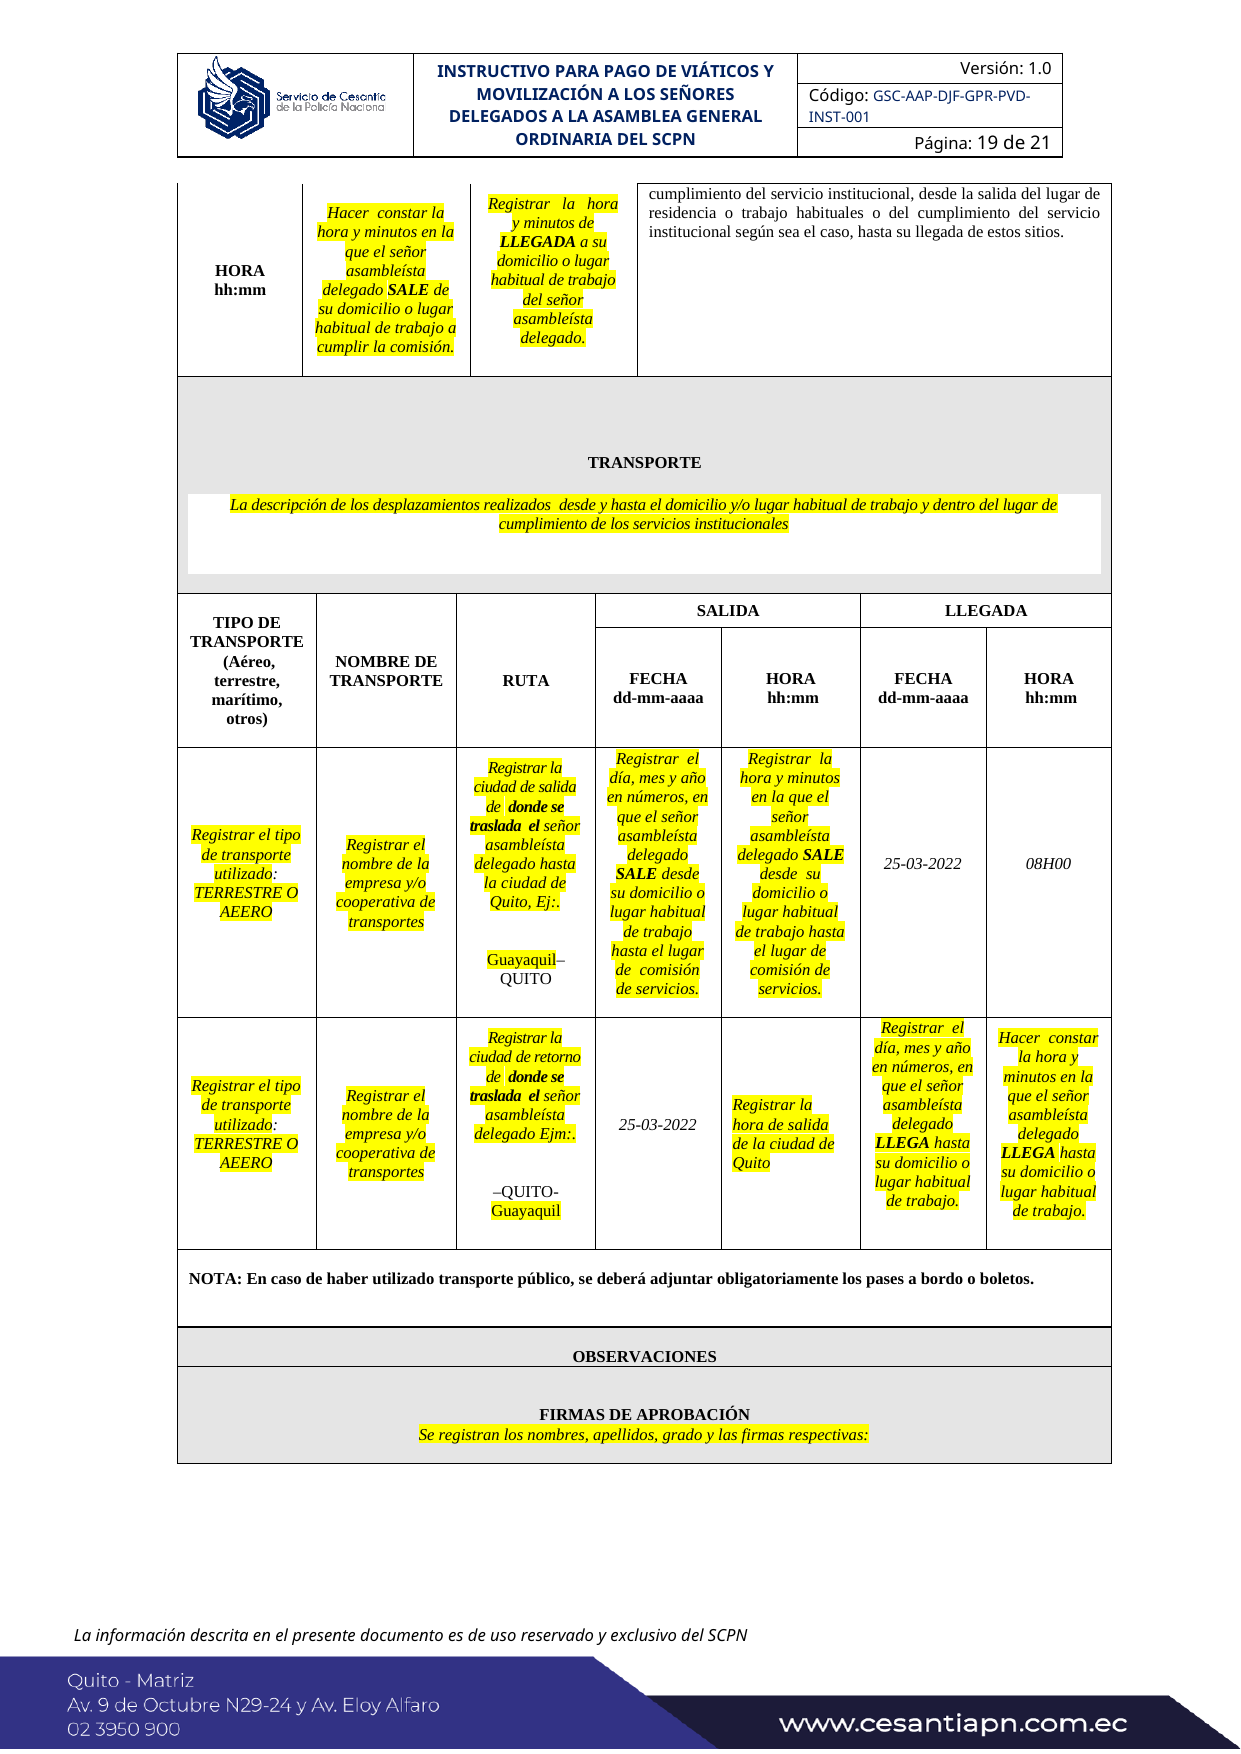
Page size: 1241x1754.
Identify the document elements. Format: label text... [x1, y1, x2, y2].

table_cell Registrar la hora y minutos de LLEGADA a su domicilio o lugar habitual de trabajo del señor asambleísta delegado. [471, 183, 637, 376]
table_cell Registrar la ciudad de salida de donde se traslada el señor asambleísta delegado hasta la ciudad de Quito, Ej:. Guayaquil– QUITO [457, 748, 595, 1017]
table_cell 25-03-2022 [861, 748, 986, 1017]
table_cell Registrar el nombre de la empresa y/o cooperativa de transportes [317, 748, 456, 1017]
table_cell HORA hh:mm [722, 628, 860, 747]
table_cell LLEGADA [861, 594, 1111, 627]
table_cell Registrar el nombre de la empresa y/o cooperativa de transportes [317, 1018, 456, 1249]
table_cell Hacer constar la hora y minutos en la que el señor asambleísta delegado SALE de su domicilio o lugar habitual de trabajo a cumplir la comisión. [303, 183, 470, 376]
table_cell Registrar la hora y minutos en la que el señor asambleísta delegado SALE desde su domicilio o lugar habitual de trabajo hasta el lugar de comisión de servicios. [722, 748, 860, 1017]
table_cell HORA hh:mm [178, 183, 302, 376]
table_cell Registrar el día, mes y año en números, en que el señor asambleísta delegado SALE desde su domicilio o lugar habitual de trabajo hasta el lugar de comisión de servicios. [596, 748, 721, 1017]
table_cell FECHA dd-mm-aaaa [861, 628, 986, 747]
table_cell Registrar el tipo de transporte utilizado: TERRESTRE O AEERO [178, 748, 316, 1017]
picture [198, 56, 386, 139]
table_cell FIRMAS DE APROBACIÓN Se registran los nombres, apellidos, grado y las firmas respectivas: [178, 1367, 1111, 1463]
table_cell Registrar la hora de salida de la ciudad de Quito [722, 1018, 860, 1249]
table_cell TRANSPORTE La descripción de los desplazamientos realizados desde y hasta el domicilio y/o lugar habitual de trabajo y dentro del lugar de cumplimiento de los servicios institucionales [178, 377, 1111, 593]
table_cell NOTA: En caso de haber utilizado transporte público, se deberá adjuntar obligatoriamente los pases a bordo o boletos. [178, 1250, 1111, 1326]
table_cell HORA hh:mm [987, 628, 1111, 747]
picture [0, 1656, 1241, 1749]
table_cell TIPO DE TRANSPORTE (Aéreo, terrestre, marítimo, otros) [178, 594, 316, 747]
table_cell OBSERVACIONES [178, 1328, 1111, 1366]
table_cell Registrar el día, mes y año en números, en que el señor asambleísta delegado LLEGA hasta su domicilio o lugar habitual de trabajo. [861, 1018, 986, 1249]
table_cell Hacer constar la hora y minutos en la que el señor asambleísta delegado LLEGA hasta su domicilio o lugar habitual de trabajo. [987, 1018, 1111, 1249]
table_cell 25-03-2022 [596, 1018, 721, 1249]
table_cell Registrar la ciudad de retorno de donde se traslada el señor asambleísta delegado Ejm:. –QUITO- Guayaquil [457, 1018, 595, 1249]
table_cell NOMBRE DE TRANSPORTE [317, 594, 456, 747]
table_cell Registrar el tipo de transporte utilizado: TERRESTRE O AEERO [178, 1018, 316, 1249]
table_cell FECHA dd-mm-aaaa [596, 628, 721, 747]
table_cell RUTA [457, 594, 595, 747]
table_cell 08H00 [987, 748, 1111, 1017]
table_cell SALIDA [596, 594, 860, 627]
